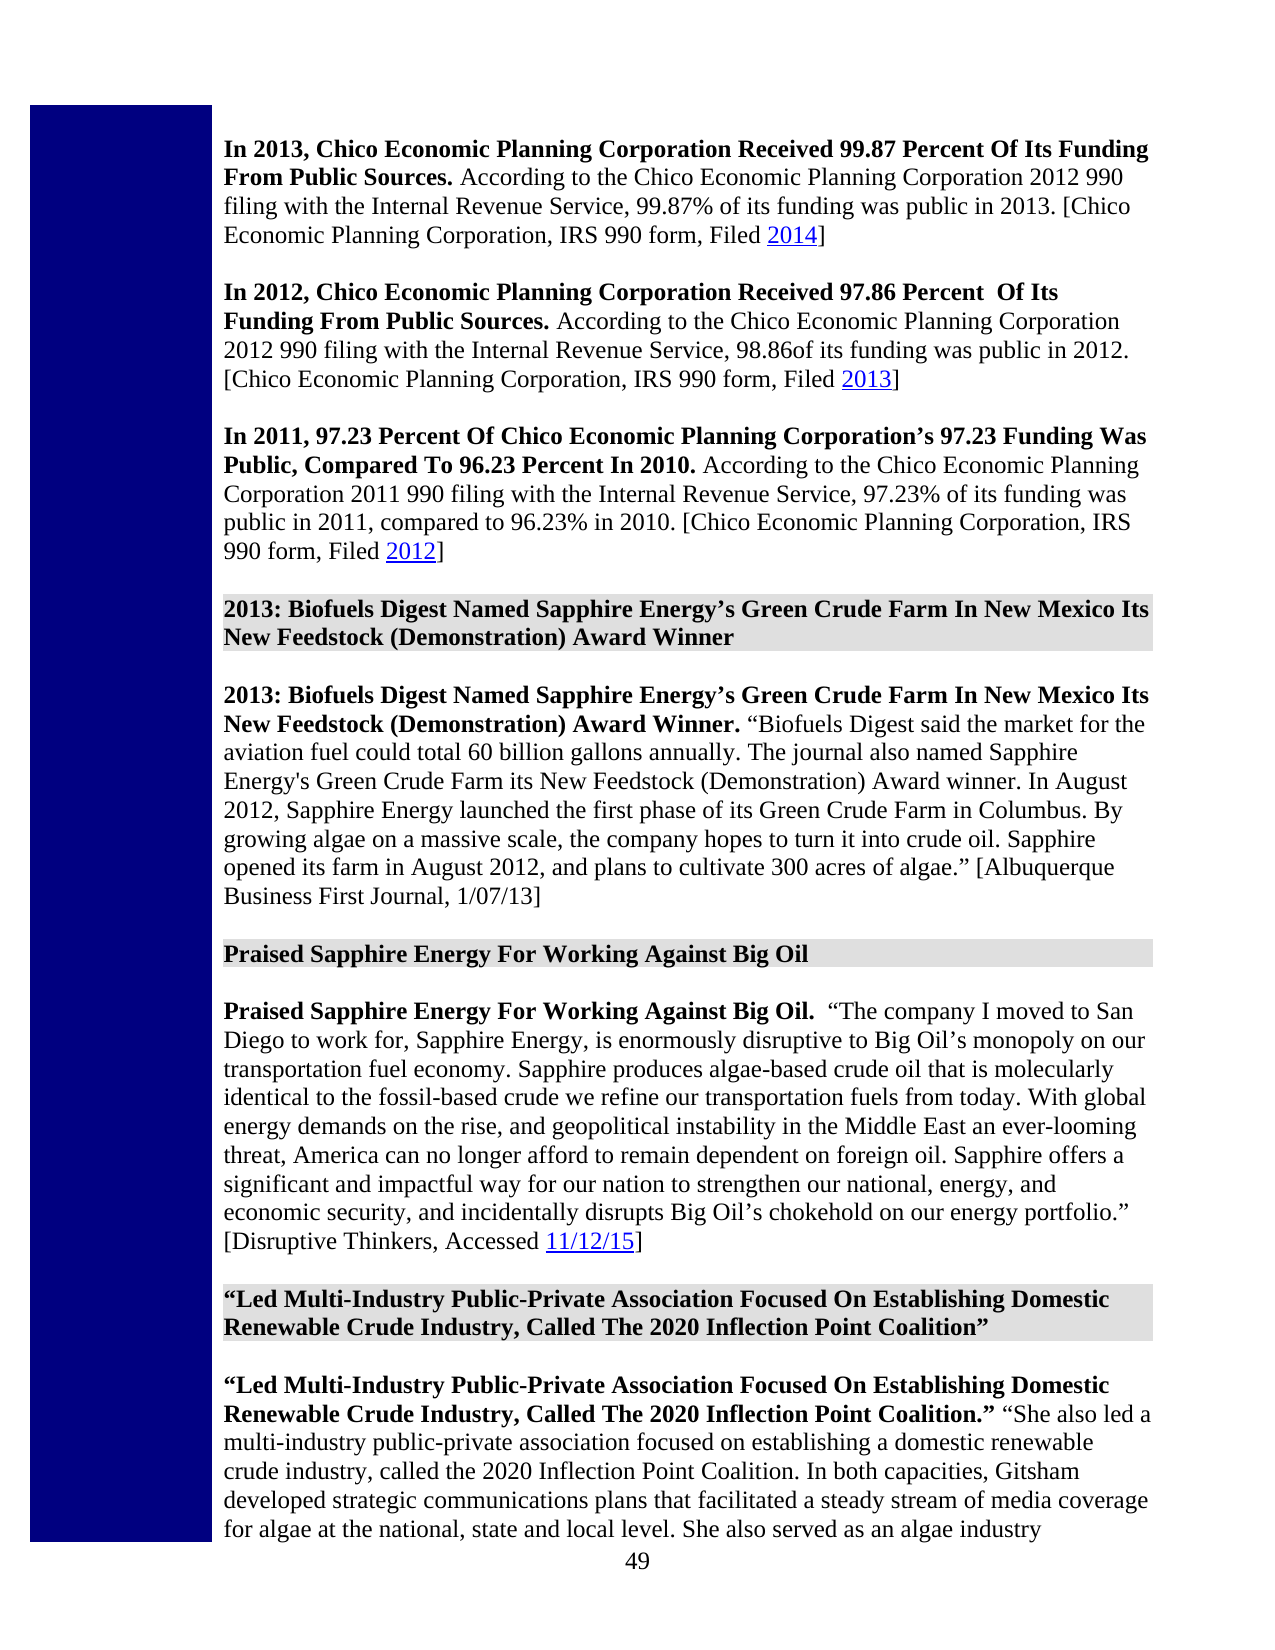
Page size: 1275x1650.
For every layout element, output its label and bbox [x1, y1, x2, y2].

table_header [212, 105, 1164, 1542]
table_header [30, 105, 212, 1542]
